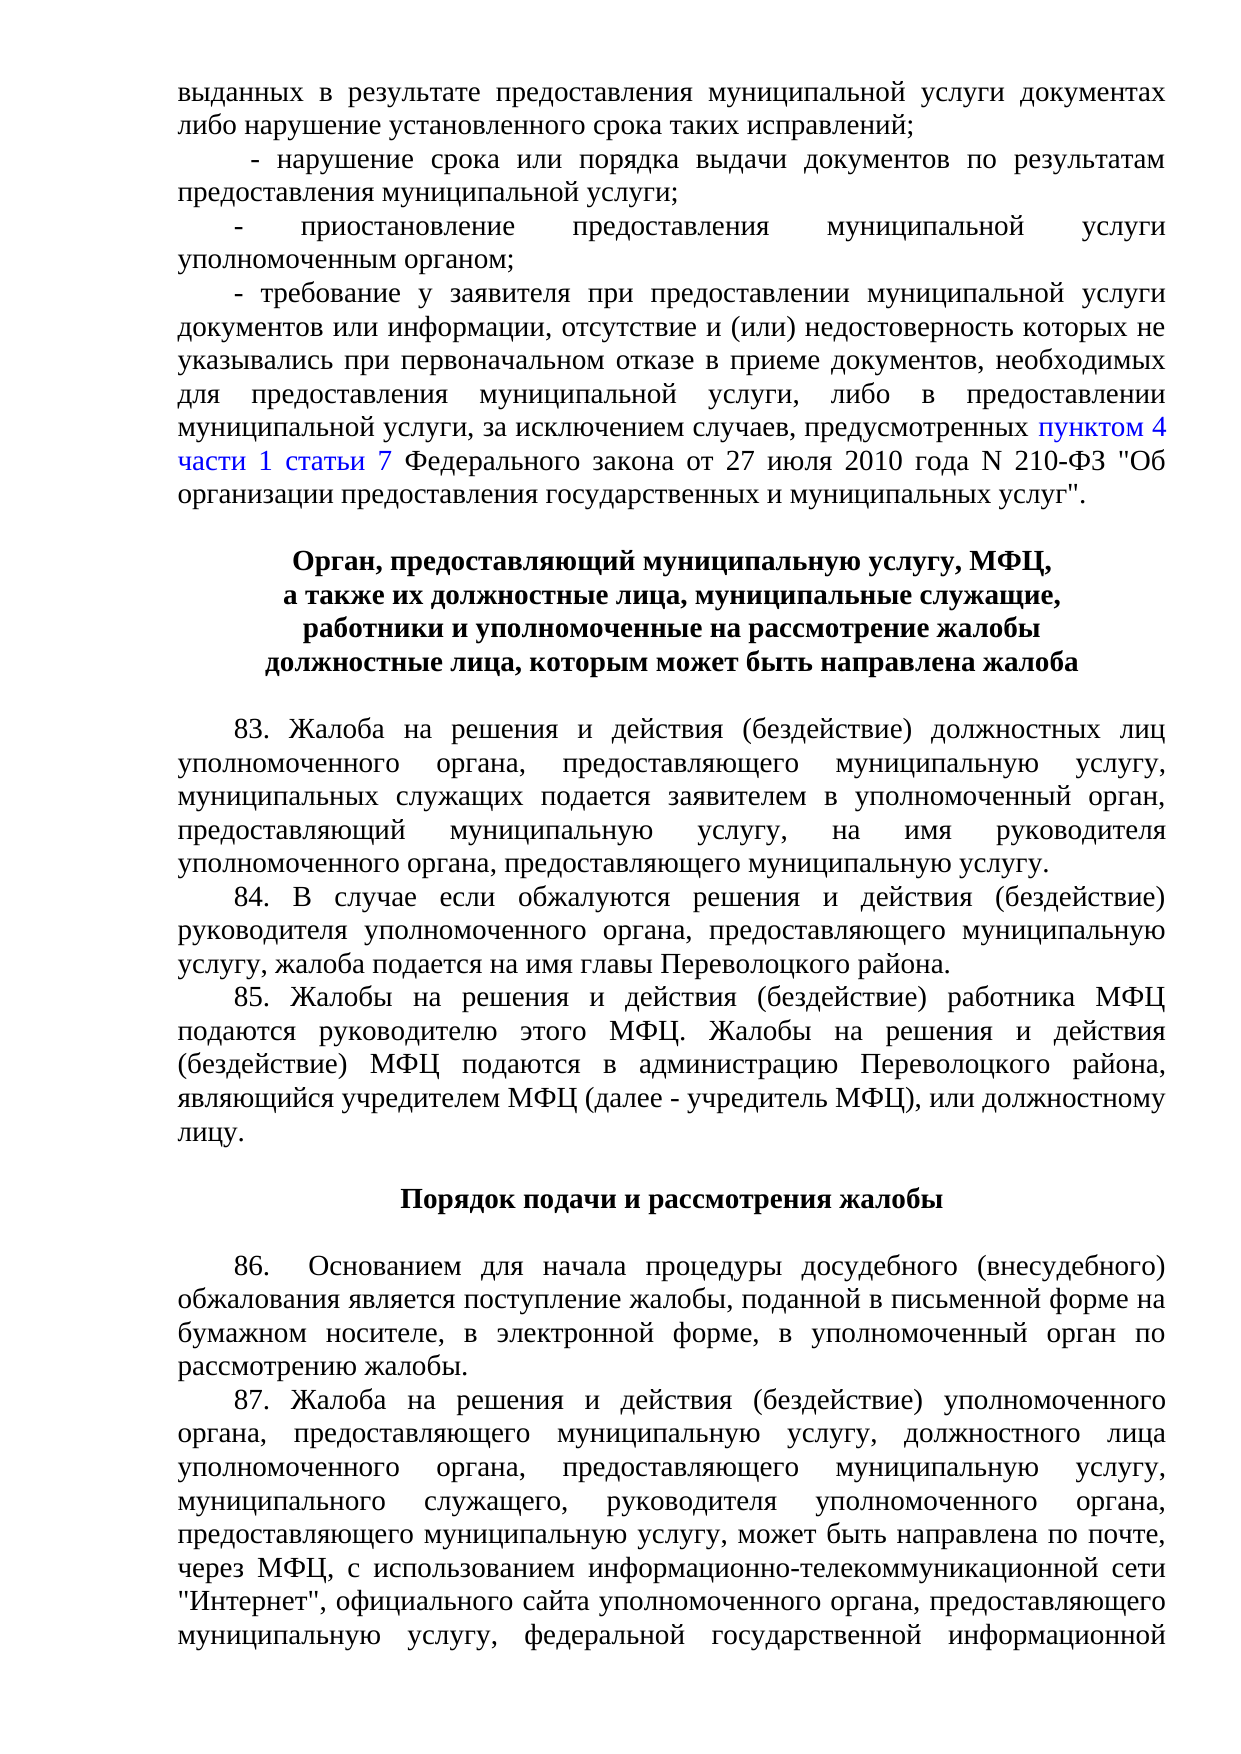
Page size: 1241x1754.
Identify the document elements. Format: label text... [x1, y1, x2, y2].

text должностные лица, которым может быть направлена жалоба [177, 644, 1167, 678]
text 83. Жалоба на решения и действия (бездействие) должностных лиц уполномоченного органа, предоставляющего муниципальную услугу, муниципальных служащих подается заявителем в уполномоченный орган, предоставляющий муниципальную услугу, на имя руководителя уполномоченного органа, предоставляющего муниципальную услугу. [177, 711, 1167, 879]
text работники и уполномоченные на рассмотрение жалобы [177, 611, 1167, 644]
text Порядок подачи и рассмотрения жалобы [177, 1181, 1167, 1214]
text Орган, предоставляющий муниципальную услугу, МФЦ, [177, 543, 1167, 577]
text 86. Основанием для начала процедуры досудебного (внесудебного) обжалования является поступление жалобы, поданной в письменной форме на бумажном носителе, в электронной форме, в уполномоченный орган по рассмотрению жалобы. [177, 1248, 1167, 1382]
text - требование у заявителя при предоставлении муниципальной услуги документов или информации, отсутствие и (или) недостоверность которых не указывались при первоначальном отказе в приеме документов, необходимых для предоставления муниципальной услуги, либо в предоставлении муниципальной услуги, за исключением случаев, предусмотренных пунктом 4 части 1 статьи 7 Федерального закона от 27 июля 2010 года N 210-ФЗ "Об организации предоставления государственных и муниципальных услуг". [177, 275, 1167, 510]
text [177, 1382, 1167, 1650]
text 85. Жалобы на решения и действия (бездействие) работника МФЦ подаются руководителю этого МФЦ. Жалобы на решения и действия (бездействие) МФЦ подаются в администрацию Переволоцкого района, являющийся учредителем МФЦ (далее - учредитель МФЦ), или должностному лицу. [177, 979, 1167, 1147]
text а также их должностные лица, муниципальные служащие, [177, 577, 1167, 611]
text 84. В случае если обжалуются решения и действия (бездействие) руководителя уполномоченного органа, предоставляющего муниципальную услугу, жалоба подается на имя главы Переволоцкого района. [177, 879, 1167, 979]
text - приостановление предоставления муниципальной услуги уполномоченным органом; [177, 208, 1167, 275]
text - нарушение срока или порядка выдачи документов по результатам предоставления муниципальной услуги; [177, 141, 1167, 208]
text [177, 74, 1167, 141]
